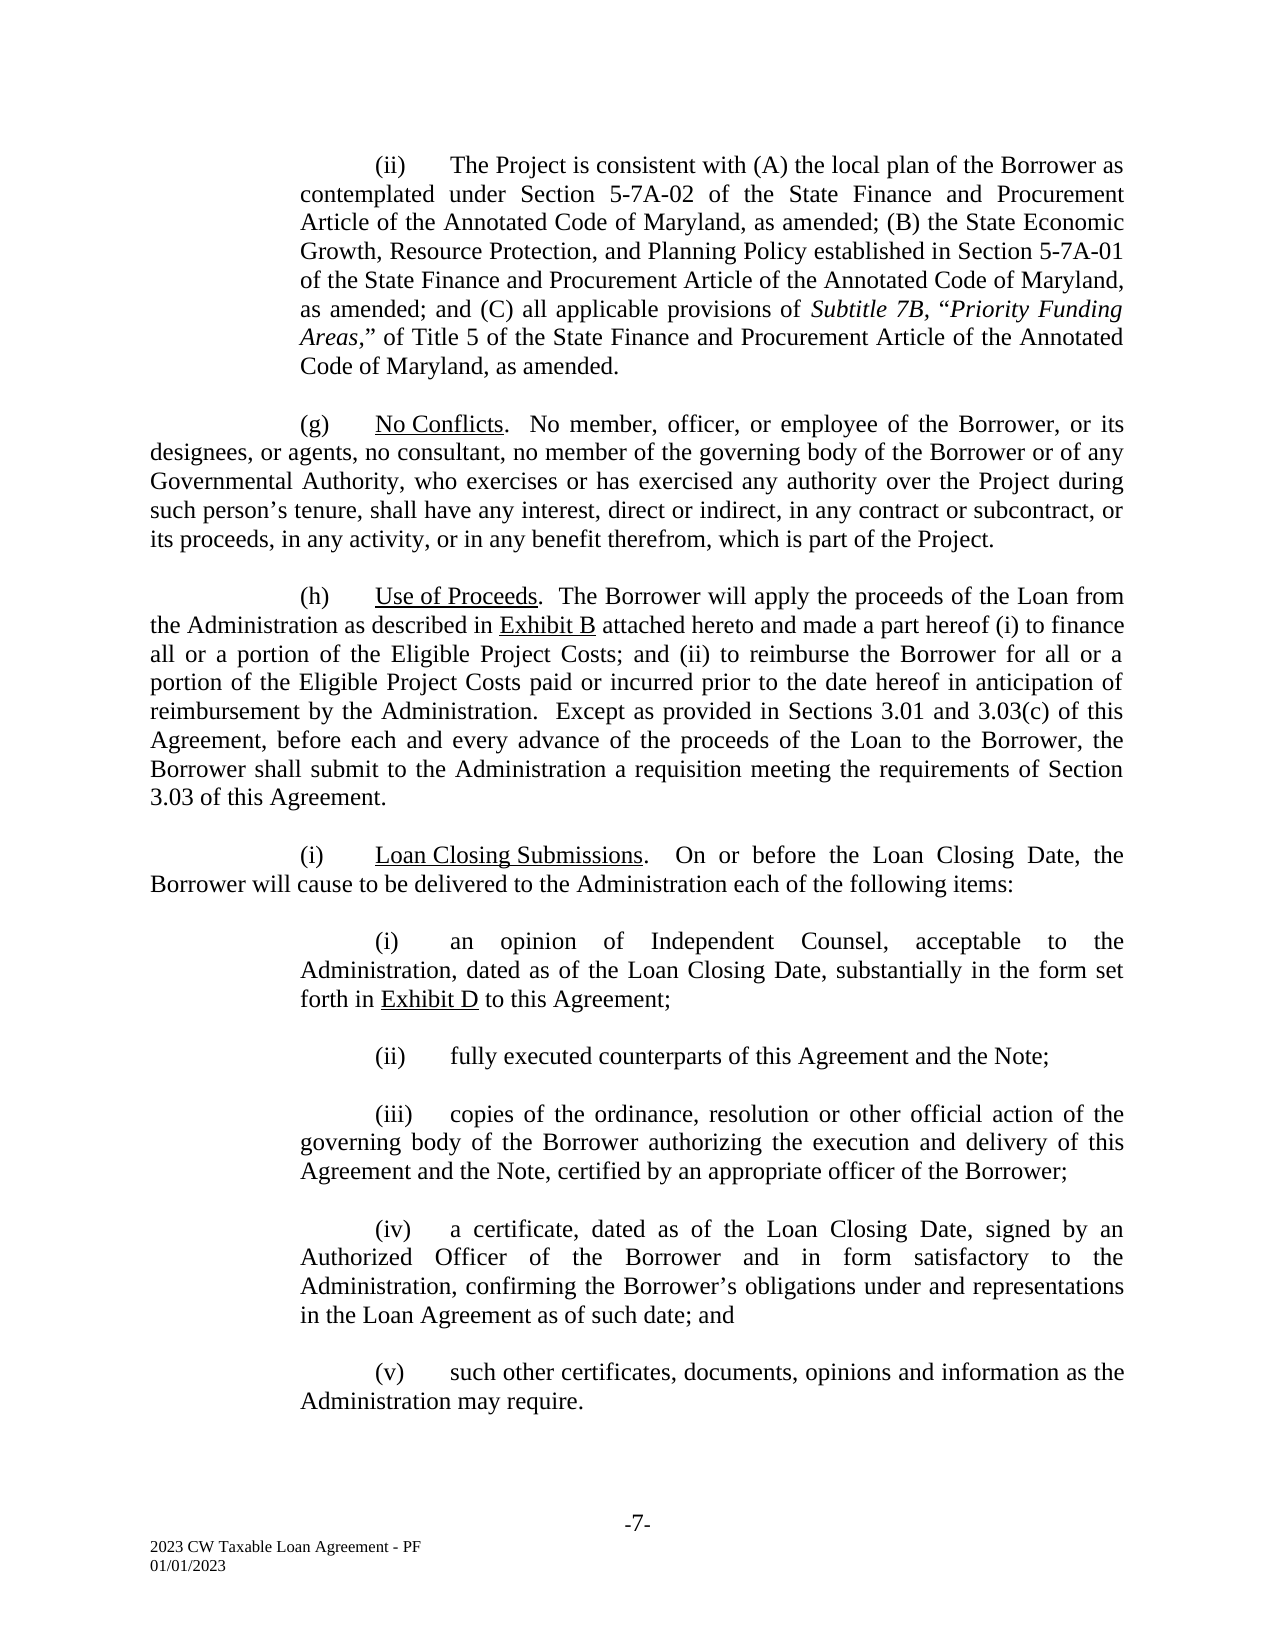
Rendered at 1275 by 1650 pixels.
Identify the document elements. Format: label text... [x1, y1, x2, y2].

text (i) an opinion of Independent Counsel, acceptable to the Administration, dated as of the Loan Closing Date, substantially in the form set forth in Exhibit D to this Agreement; [300, 926, 1125, 1012]
text (i) Loan Closing Submissions. On or before the Loan Closing Date, the Borrower will cause to be delivered to the Administration each of the following items: [150, 840, 1125, 897]
text (iii) copies of the ordinance, resolution or other official action of the governing body of the Borrower authorizing the execution and delivery of this Agreement and the Note, certified by an appropriate officer of the Borrower; [300, 1099, 1125, 1185]
text (ii) The Project is consistent with (A) the local plan of the Borrower as contemplated under Section 5-7A-02 of the State Finance and Procurement Article of the Annotated Code of Maryland, as amended; (B) the State Economic Growth, Resource Protection, and Planning Policy established in Section 5-7A-01 of the State Finance and Procurement Article of the Annotated Code of Maryland, as amended; and (C) all applicable provisions of Subtitle 7B, “Priority Funding Areas,” of Title 5 of the State Finance and Procurement Article of the Annotated Code of Maryland, as amended. [300, 150, 1125, 380]
text (iv) a certificate, dated as of the Loan Closing Date, signed by an Authorized Officer of the Borrower and in form satisfactory to the Administration, confirming the Borrower’s obligations under and representations in the Loan Agreement as of such date; and [300, 1214, 1125, 1329]
list such other certificates, documents, opinions and information as the Administration may require. [300, 1357, 1125, 1415]
text (ii) fully executed counterparts of this Agreement and the Note; [300, 1041, 1125, 1070]
text (h) Use of Proceeds. The Borrower will apply the proceeds of the Loan from the Administration as described in Exhibit B attached hereto and made a part hereof (i) to finance all or a portion of the Eligible Project Costs; and (ii) to reimburse the Borrower for all or a portion of the Eligible Project Costs paid or incurred prior to the date hereof in anticipation of reimbursement by the Administration. Except as provided in Sections 3.01 and 3.03(c) of this Agreement, before each and every advance of the proceeds of the Loan to the Borrower, the Borrower shall submit to the Administration a requisition meeting the requirements of Section 3.03 of this Agreement. [150, 581, 1125, 811]
text (g) No Conflicts. No member, officer, or employee of the Borrower, or its designees, or agents, no consultant, no member of the governing body of the Borrower or of any Governmental Authority, who exercises or has exercised any authority over the Project during such person’s tenure, shall have any interest, direct or indirect, in any contract or subcontract, or its proceeds, in any activity, or in any benefit therefrom, which is part of the Project. [150, 409, 1125, 552]
